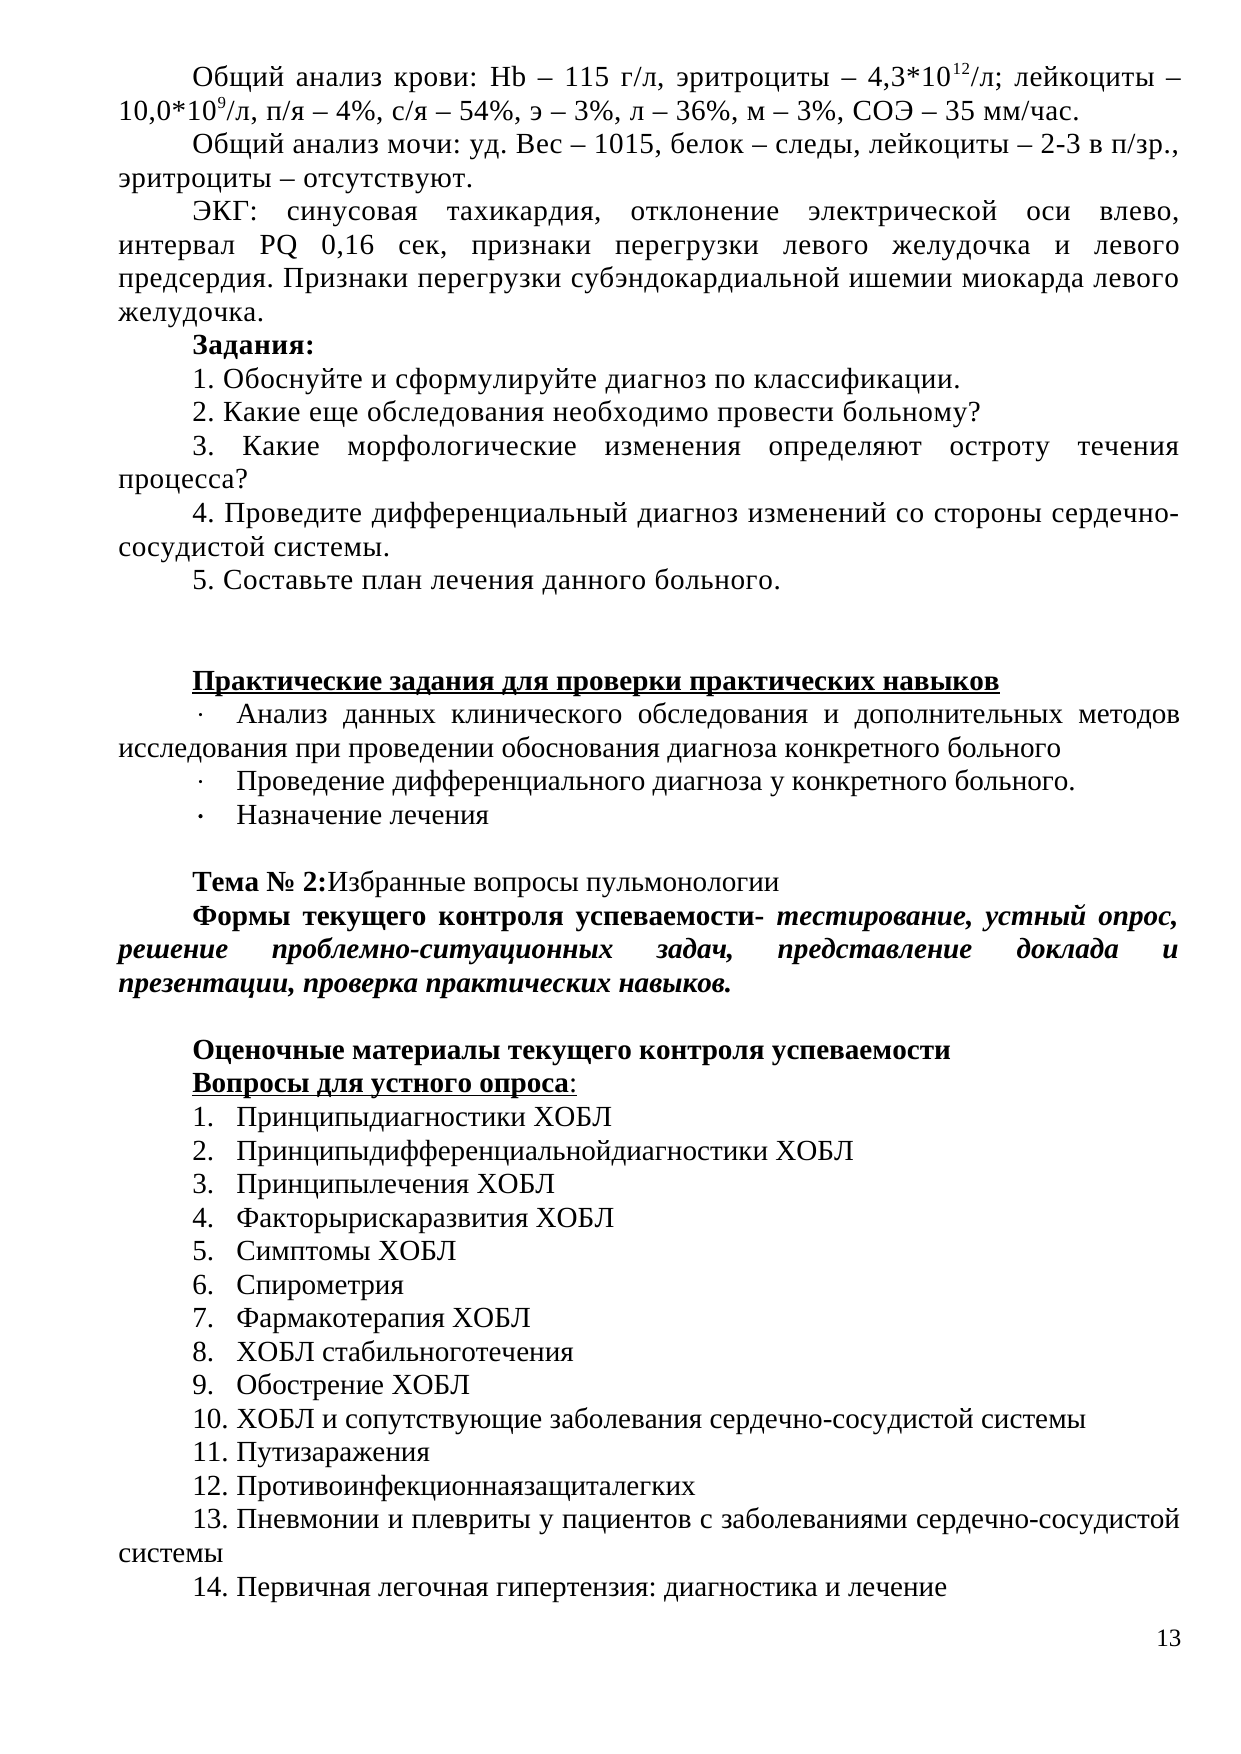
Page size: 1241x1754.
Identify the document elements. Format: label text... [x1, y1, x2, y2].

list Первичная легочная гипертензия: диагностика и лечение [118, 1569, 1181, 1602]
list Принципылечения ХОБЛ [118, 1166, 1181, 1200]
list Путизаражения [118, 1434, 1181, 1468]
text ЭКГ: синусовая тахикардия, отклонение электрической оси влево, интервал PQ 0,16 сек, признаки перегрузки левого желудочка и левого предсердия. Признаки перегрузки субэндокардиальной ишемии миокарда левого желудочка. [118, 193, 1181, 327]
list Пневмонии и плевриты у пациентов с заболеваниями сердечно-сосудистой системы [118, 1502, 1181, 1569]
list ХОБЛ и сопутствующие заболевания сердечно-сосудистой системы [118, 1401, 1181, 1434]
text 4. Проведите дифференциальный диагноз изменений со стороны сердечно-сосудистой системы. [118, 495, 1181, 562]
list ХОБЛ стабильноготечения [118, 1334, 1181, 1367]
list Симптомы ХОБЛ [118, 1233, 1181, 1267]
list Принципыдифференциальнойдиагностики ХОБЛ [118, 1133, 1181, 1166]
text Тема № 2:Избранные вопросы пульмонологии [118, 864, 1181, 898]
text Оценочные материалы текущего контроля успеваемости [118, 1032, 1181, 1066]
text Вопросы для устного опроса: [118, 1066, 1181, 1099]
text 2. Какие еще обследования необходимо провести больному? [118, 394, 1181, 428]
text Задания: [118, 327, 1181, 361]
text 1. Обоснуйте и сформулируйте диагноз по классификации. [118, 361, 1181, 394]
text Общий анализ крови: Hb – 115 г/л, эритроциты – 4,3*1012/л; лейкоциты – 10,0*109/л, п/я – 4%, с/я – 54%, э – 3%, л – 36%, м – 3%, СОЭ – 35 мм/час. [118, 59, 1181, 126]
text 5. Составьте план лечения данного больного. [118, 562, 1181, 596]
list Обострение ХОБЛ [118, 1367, 1181, 1401]
text Практические задания для проверки практических навыков [118, 663, 1181, 696]
list Принципыдиагностики ХОБЛ [118, 1099, 1181, 1133]
text 3. Какие морфологические изменения определяют остроту течения процесса? [118, 428, 1181, 495]
list Факторырискаразвития ХОБЛ [118, 1200, 1181, 1233]
list Анализ данных клинического обследования и дополнительных методов исследования при проведении обоснования диагноза конкретного больного [118, 696, 1181, 763]
list Назначение лечения [118, 797, 1181, 831]
text Общий анализ мочи: уд. Вес – 1015, белок – следы, лейкоциты – 2-3 в п/зр., эритроциты – отсутствуют. [118, 126, 1181, 193]
list Фармакотерапия ХОБЛ [118, 1300, 1181, 1334]
list Проведение дифференциального диагноза у конкретного больного. [118, 763, 1181, 797]
list Спирометрия [118, 1267, 1181, 1300]
list Противоинфекционнаязащиталегких [118, 1468, 1181, 1502]
text Формы текущего контроля успеваемости- тестирование, устный опрос, решение проблемно-ситуационных задач, представление доклада и презентации, проверка практических навыков. [118, 898, 1181, 998]
